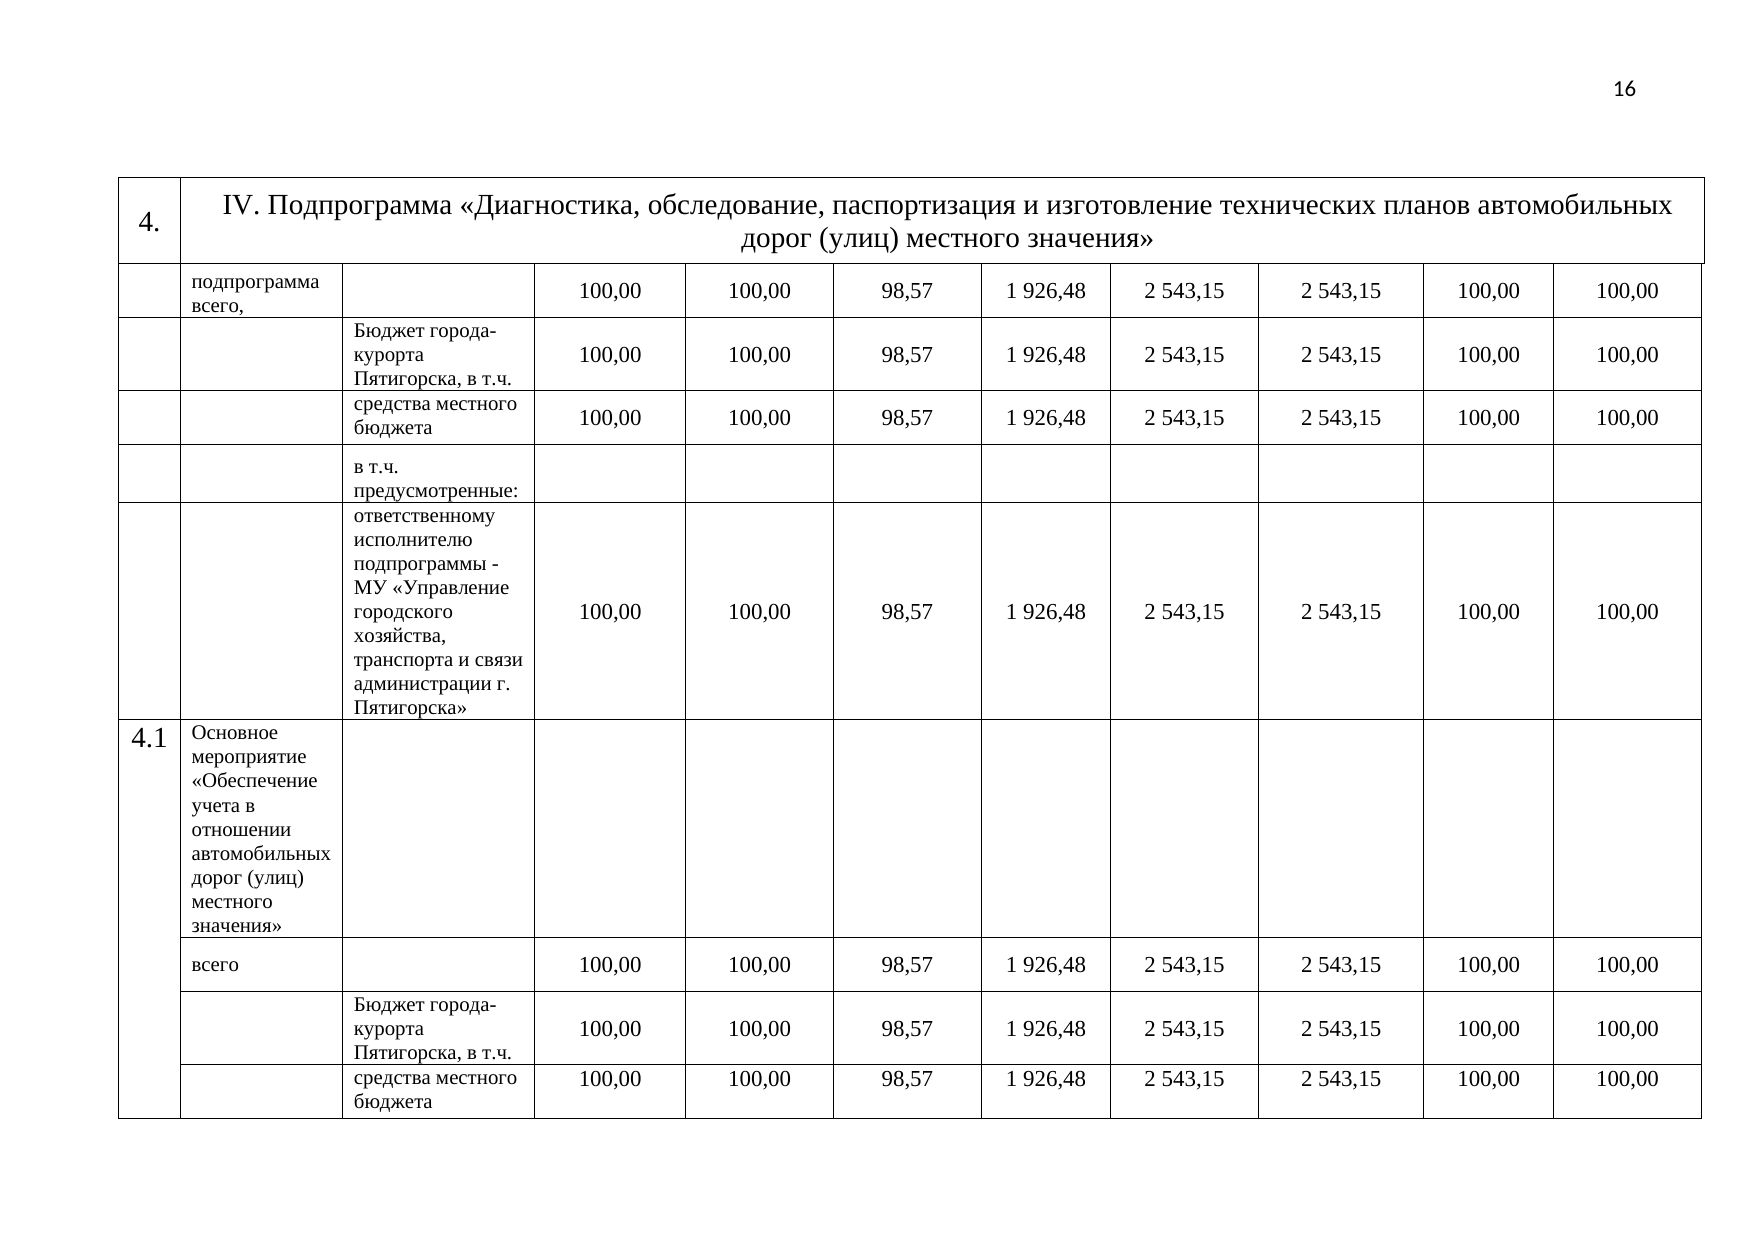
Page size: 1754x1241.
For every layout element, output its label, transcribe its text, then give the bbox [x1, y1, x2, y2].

table_cell [686, 720, 833, 937]
table_cell 2 543,15 [1259, 1065, 1423, 1118]
table_cell 1 926,48 [982, 1065, 1110, 1118]
table_cell [982, 445, 1110, 502]
table_cell [181, 391, 342, 444]
table_cell 2 543,15 [1111, 264, 1258, 317]
table_cell 98,57 [834, 938, 981, 991]
table_cell 1 926,48 [982, 503, 1110, 719]
table_cell [181, 1065, 342, 1118]
table_cell в т.ч. предусмотренные: [343, 445, 534, 502]
table_cell [1259, 720, 1423, 937]
table_cell 100,00 [535, 503, 685, 719]
table_cell 100,00 [1554, 992, 1701, 1064]
table_cell 2 543,15 [1111, 318, 1258, 390]
table_cell всего [181, 938, 342, 991]
table_cell [181, 445, 342, 502]
table_cell 4. [119, 178, 180, 263]
table_cell 100,00 [535, 992, 685, 1064]
table_cell Бюджет города-курорта Пятигорска, в т.ч. [343, 992, 534, 1064]
table_cell 100,00 [686, 391, 833, 444]
table_cell 98,57 [834, 391, 981, 444]
table_cell [1424, 720, 1553, 937]
table_cell 2 543,15 [1111, 938, 1258, 991]
table_cell 2 543,15 [1259, 318, 1423, 390]
table_cell 100,00 [1554, 318, 1701, 390]
table_cell 98,57 [834, 992, 981, 1064]
table_cell Основное мероприятие «Обеспечение учета в отношении автомобильных дорог (улиц) местного значения» [181, 720, 342, 937]
table_cell 2 543,15 [1259, 992, 1423, 1064]
table_cell ответственному исполнителю подпрограммы - МУ «Управление городского хозяйства, транспорта и связи администрации г. Пятигорска» [343, 503, 534, 719]
table_cell 100,00 [535, 1065, 685, 1118]
table_cell 100,00 [1424, 391, 1553, 444]
table_cell [119, 391, 180, 444]
table_cell 100,00 [1554, 503, 1701, 719]
table_cell [1259, 445, 1423, 502]
table_cell 2 543,15 [1111, 503, 1258, 719]
table_cell [119, 264, 180, 317]
table_cell 100,00 [535, 391, 685, 444]
table_cell [1424, 445, 1553, 502]
table_cell [181, 503, 342, 719]
table_cell 100,00 [686, 264, 833, 317]
table_cell 100,00 [686, 992, 833, 1064]
table_cell 2 543,15 [1259, 503, 1423, 719]
table_cell 100,00 [686, 503, 833, 719]
table_cell 100,00 [535, 264, 685, 317]
table_cell 98,57 [834, 1065, 981, 1118]
table_cell 100,00 [1424, 1065, 1553, 1118]
table_cell средства местного бюджета [343, 391, 534, 444]
table_cell 100,00 [686, 1065, 833, 1118]
table_cell [119, 318, 180, 390]
table_cell 100,00 [1554, 391, 1701, 444]
table_cell 1 926,48 [982, 938, 1110, 991]
table_cell 100,00 [1424, 503, 1553, 719]
table_cell 2 543,15 [1111, 391, 1258, 444]
table_cell [119, 503, 180, 719]
table_cell 100,00 [535, 938, 685, 991]
table_cell Бюджет города-курорта Пятигорска, в т.ч. [343, 318, 534, 390]
table_cell 100,00 [686, 938, 833, 991]
table_cell подпрограмма всего, [181, 264, 342, 317]
table_cell [535, 445, 685, 502]
table_cell [834, 445, 981, 502]
table_cell 1 926,48 [982, 264, 1110, 317]
table_cell [343, 720, 534, 937]
table_cell 100,00 [1554, 264, 1701, 317]
table_cell [181, 992, 342, 1064]
table_cell 100,00 [1554, 1065, 1701, 1118]
table_cell 2 543,15 [1111, 1065, 1258, 1118]
table_cell [535, 720, 685, 937]
table_cell [181, 318, 342, 390]
table_cell [343, 264, 534, 317]
table_cell 1 926,48 [982, 318, 1110, 390]
table_cell 100,00 [1554, 938, 1701, 991]
table_cell 100,00 [1424, 992, 1553, 1064]
table_cell средства местного бюджета [343, 1065, 534, 1118]
table_cell 100,00 [1424, 938, 1553, 991]
table_cell 2 543,15 [1111, 992, 1258, 1064]
table_cell 98,57 [834, 503, 981, 719]
table_cell [1111, 720, 1258, 937]
table_cell [1554, 445, 1701, 502]
table_cell 100,00 [686, 318, 833, 390]
table_cell [1554, 720, 1701, 937]
table_cell 2 543,15 [1259, 938, 1423, 991]
table_cell [1111, 445, 1258, 502]
table_cell 1 926,48 [982, 992, 1110, 1064]
table_cell 98,57 [834, 264, 981, 317]
table_cell 98,57 [834, 318, 981, 390]
table_cell 2 543,15 [1259, 391, 1423, 444]
table_cell 100,00 [1424, 318, 1553, 390]
table_cell [119, 445, 180, 502]
table_cell [834, 720, 981, 937]
table_cell 1 926,48 [982, 391, 1110, 444]
table_cell 2 543,15 [1259, 264, 1423, 317]
table_cell 100,00 [1424, 264, 1553, 317]
table_cell [982, 720, 1110, 937]
table_cell 4.1 [119, 720, 180, 1118]
table_cell [343, 938, 534, 991]
table_cell [686, 445, 833, 502]
table_cell IV. Подпрограмма «Диагностика, обследование, паспортизация и изготовление технических планов автомобильных дорог (улиц) местного значения» [181, 178, 1704, 263]
table_cell 100,00 [535, 318, 685, 390]
